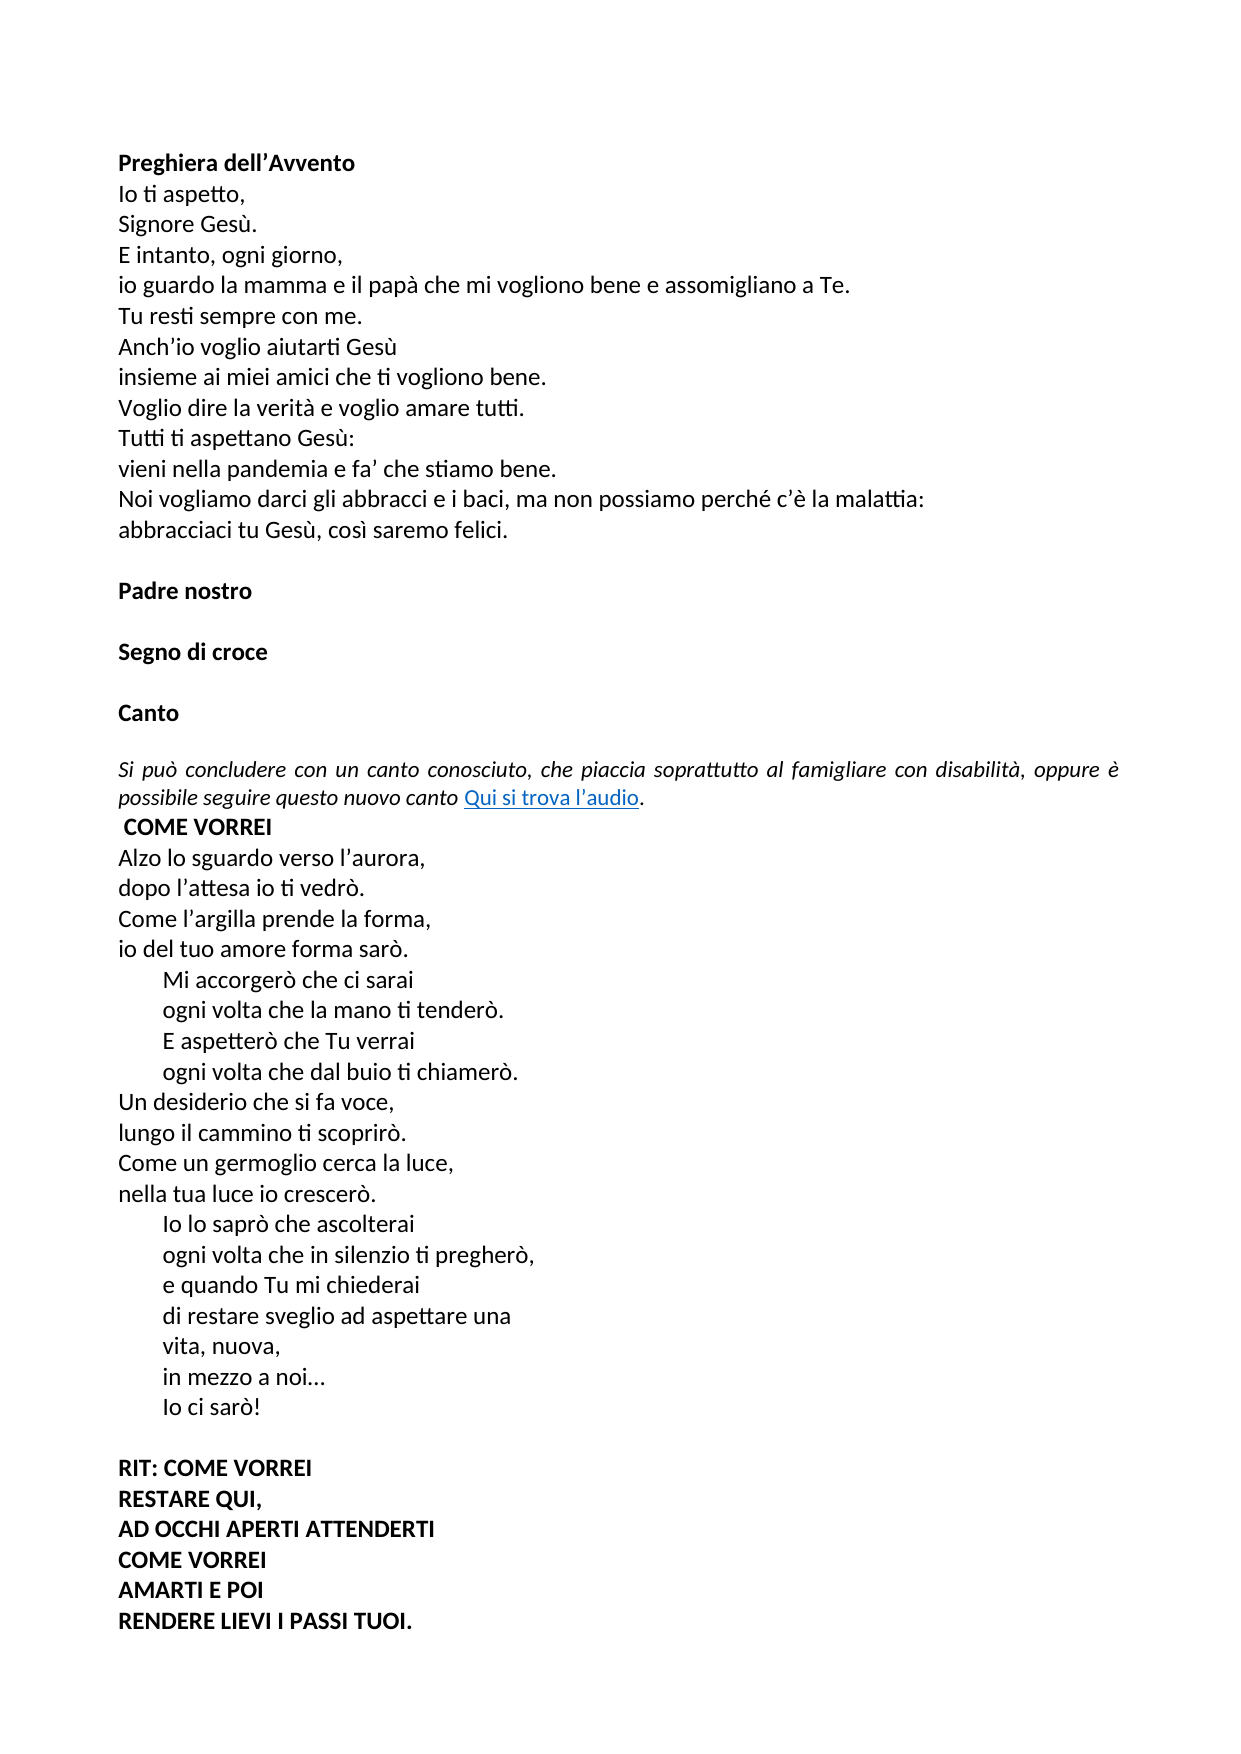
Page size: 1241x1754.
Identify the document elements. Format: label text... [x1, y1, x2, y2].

text E intanto, ogni giorno, [118, 239, 1122, 270]
text ogni volta che dal buio ti chiamerò. [162, 1056, 1122, 1086]
text RESTARE QUI, [118, 1483, 1122, 1513]
text dopo l’attesa io ti vedrò. [118, 873, 1122, 903]
text COME VORREI [118, 812, 1122, 842]
text Signore Gesù. [118, 209, 1122, 239]
text Io ti aspetto, [118, 178, 1122, 209]
text Tutti ti aspettano Gesù: [118, 422, 1122, 453]
text Canto [118, 697, 1122, 727]
text in mezzo a noi… [162, 1361, 1122, 1391]
text Anch’io voglio aiutarti Gesù [118, 331, 1122, 361]
text vita, nuova, [162, 1330, 1122, 1361]
text Mi accorgerò che ci sarai [162, 964, 1122, 995]
text e quando Tu mi chiederai [162, 1269, 1122, 1300]
text Si può concludere con un canto conosciuto, che piaccia soprattutto al famigliare con disabilità, oppure è possibile seguire questo nuovo canto Qui si trova l’audio. [118, 756, 1122, 812]
text Come l’argilla prende la forma, [118, 903, 1122, 934]
text E aspetterò che Tu verrai [162, 1025, 1122, 1056]
text Alzo lo sguardo verso l’aurora, [118, 842, 1122, 873]
text Io ci sarò! [162, 1391, 1122, 1422]
text nella tua luce io crescerò. [118, 1178, 1122, 1208]
text Padre nostro [118, 575, 1122, 605]
text Segno di croce [118, 636, 1122, 666]
text RIT: COME VORREI [118, 1452, 1122, 1483]
text Un desiderio che si fa voce, [118, 1086, 1122, 1117]
text Voglio dire la verità e voglio amare tutti. [118, 392, 1122, 422]
text Noi vogliamo darci gli abbracci e i baci, ma non possiamo perché c’è la malattia: [118, 483, 1122, 514]
text ogni volta che in silenzio ti pregherò, [162, 1239, 1122, 1269]
text io guardo la mamma e il papà che mi vogliono bene e assomigliano a Te. [118, 270, 1122, 300]
text COME VORREI [118, 1544, 1122, 1574]
text AD OCCHI APERTI ATTENDERTI [118, 1513, 1122, 1544]
text ogni volta che la mano ti tenderò. [162, 995, 1122, 1025]
text Io lo saprò che ascolterai [162, 1208, 1122, 1239]
text io del tuo amore forma sarò. [118, 934, 1122, 964]
text Tu resti sempre con me. [118, 300, 1122, 331]
text lungo il cammino ti scoprirò. [118, 1117, 1122, 1147]
text insieme ai miei amici che ti vogliono bene. [118, 361, 1122, 392]
text abbracciaci tu Gesù, così saremo felici. [118, 514, 1122, 544]
text vieni nella pandemia e fa’ che stiamo bene. [118, 453, 1122, 483]
text AMARTI E POI [118, 1574, 1122, 1605]
text di restare sveglio ad aspettare una [162, 1300, 1122, 1330]
text Come un germoglio cerca la luce, [118, 1147, 1122, 1178]
text RENDERE LIEVI I PASSI TUOI. [118, 1605, 1122, 1636]
text Preghiera dell’Avvento [118, 148, 1122, 178]
